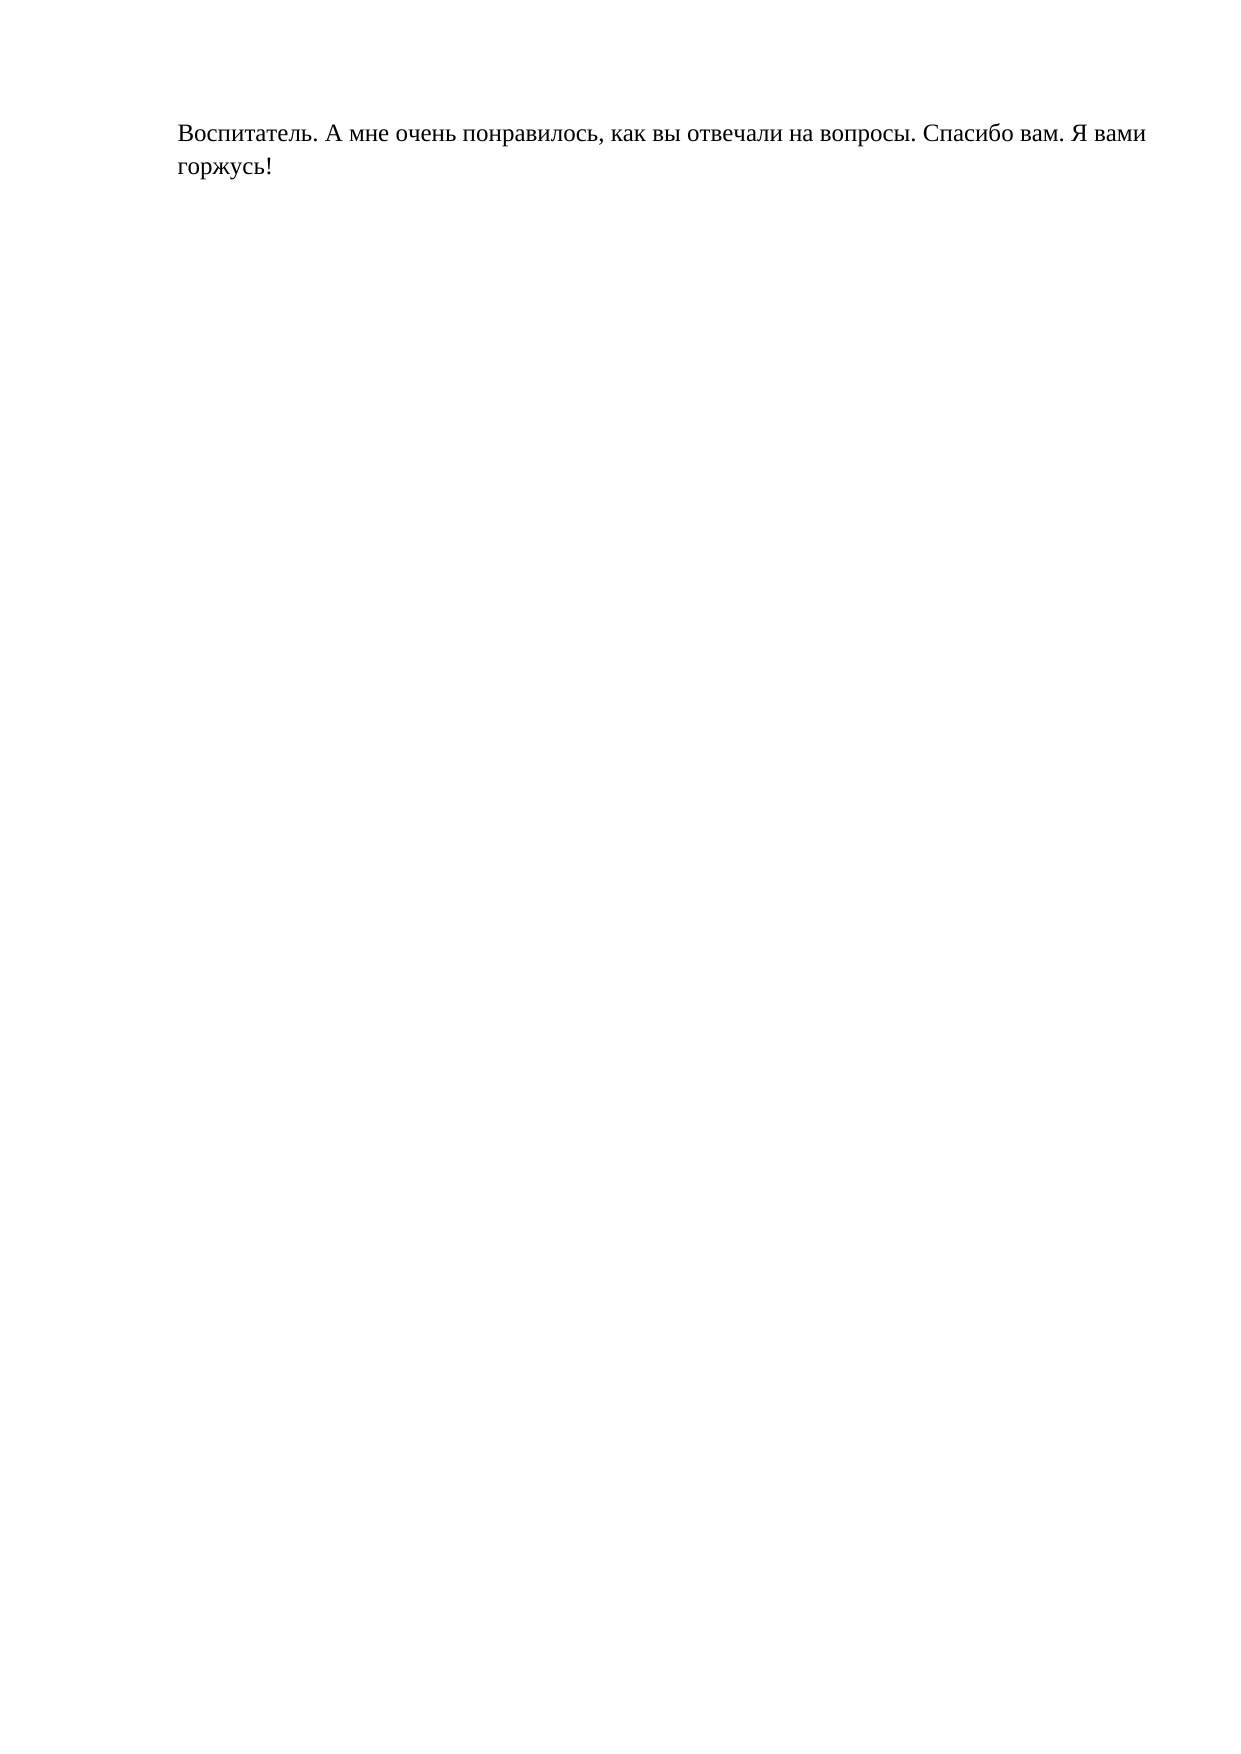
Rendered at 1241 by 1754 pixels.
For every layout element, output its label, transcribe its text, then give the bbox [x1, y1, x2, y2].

text Воспитатель. А мне очень понравилось, как вы отвечали на вопросы. Спасибо вам. Я вами горжусь! [177, 118, 1152, 180]
